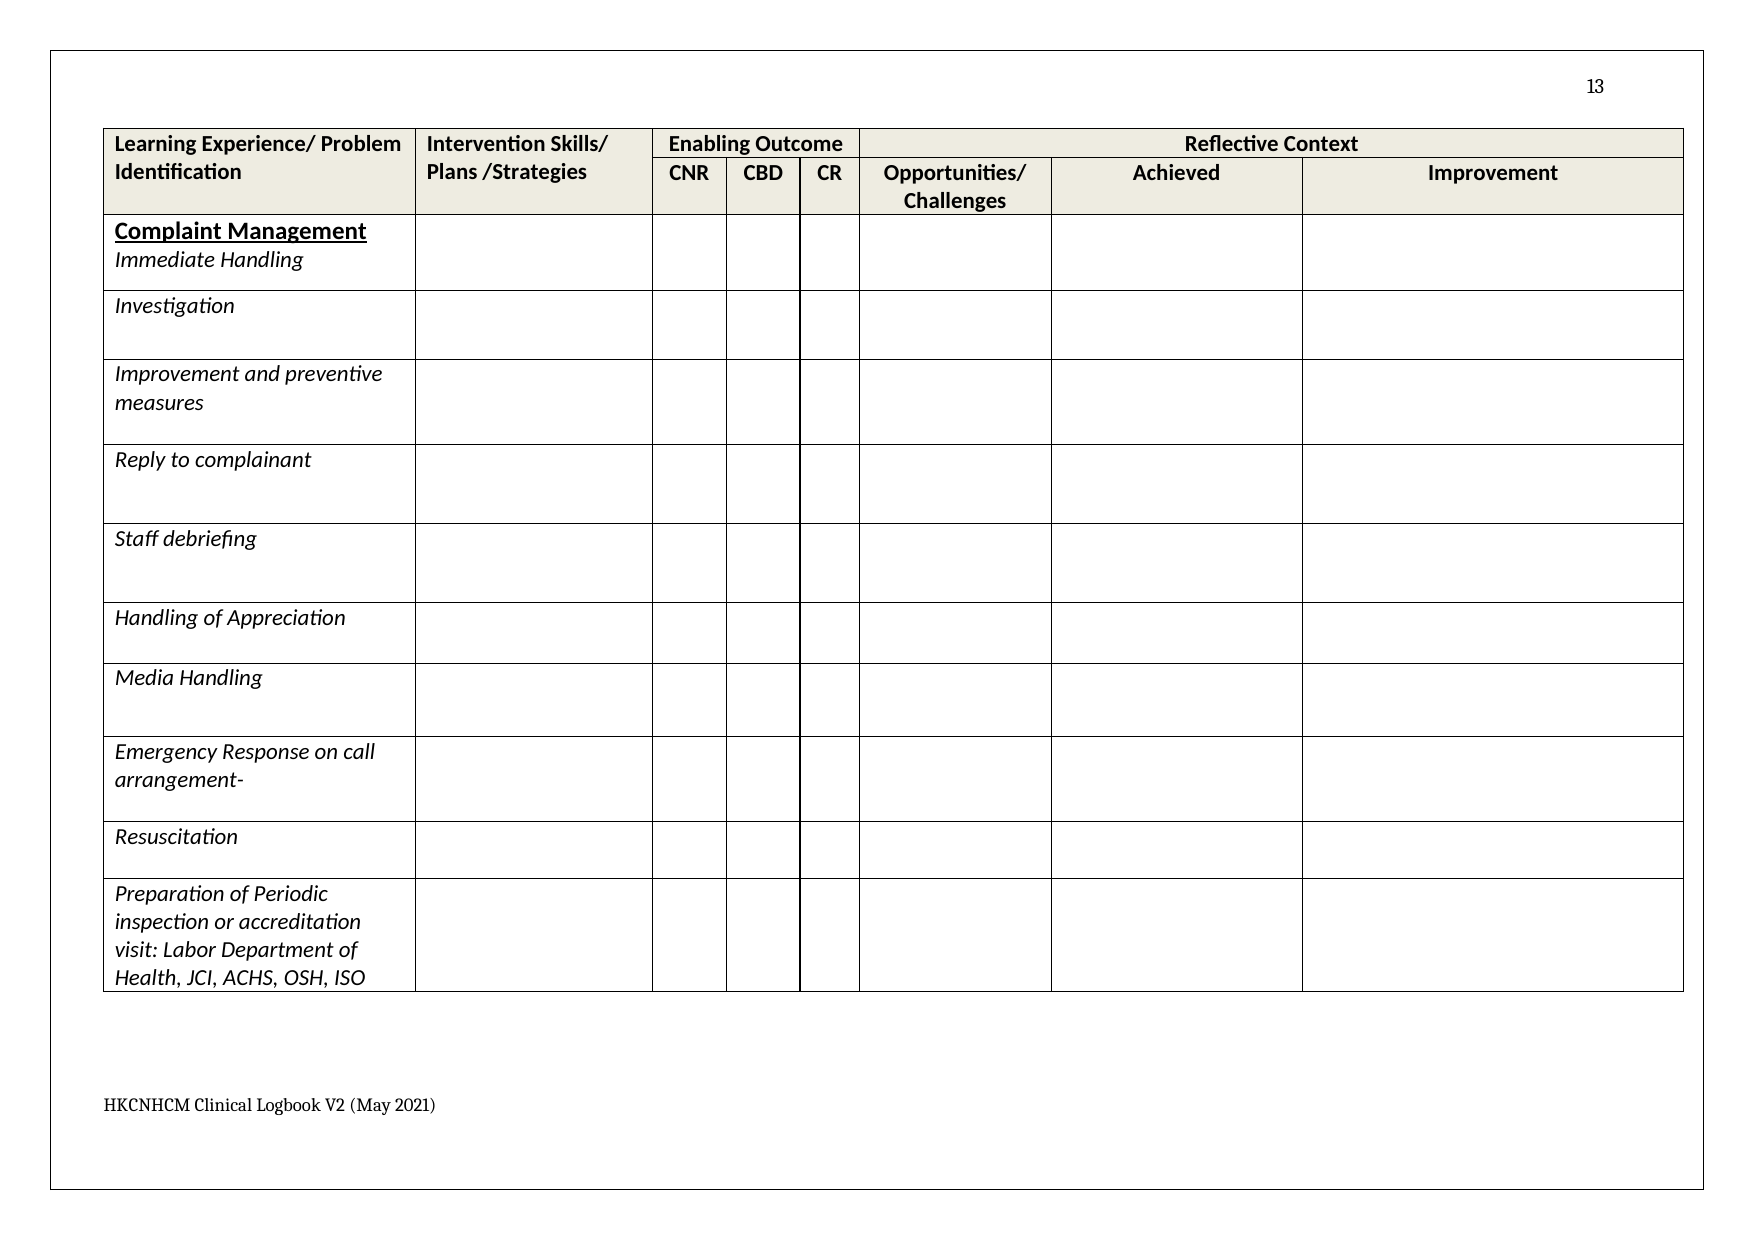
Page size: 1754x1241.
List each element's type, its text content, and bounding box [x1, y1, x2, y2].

table_cell [653, 664, 726, 736]
table_cell [801, 664, 859, 736]
table_cell [801, 603, 859, 662]
table_cell [727, 215, 799, 290]
table_cell [727, 737, 799, 821]
table_cell [860, 291, 1051, 358]
table_cell [727, 445, 799, 523]
table_cell [1303, 291, 1683, 358]
table_cell [860, 664, 1051, 736]
table_cell [860, 215, 1051, 290]
table_cell CR [801, 158, 859, 214]
table_cell [416, 215, 652, 290]
table_cell [860, 524, 1051, 602]
table_cell [860, 737, 1051, 821]
table_cell [1303, 603, 1683, 662]
table_cell [653, 524, 726, 602]
table_cell Staff debriefing [104, 524, 415, 602]
table_cell [416, 822, 652, 878]
table_cell [1303, 879, 1683, 991]
table_cell [1303, 822, 1683, 878]
table_cell Media Handling [104, 664, 415, 736]
table_cell Emergency Response on call arrangement- [104, 737, 415, 821]
table_cell Complaint Management Immediate Handling [104, 215, 415, 290]
table_cell [860, 879, 1051, 991]
table_cell [727, 879, 799, 991]
table_cell [860, 360, 1051, 444]
table_cell [727, 360, 799, 444]
table_cell [1303, 664, 1683, 736]
table_cell [1052, 360, 1302, 444]
table_cell [727, 524, 799, 602]
table_cell [727, 291, 799, 358]
table_cell [1303, 445, 1683, 523]
table_cell [1052, 822, 1302, 878]
table_cell [801, 360, 859, 444]
table_cell [653, 879, 726, 991]
table_cell [416, 445, 652, 523]
table_cell [1052, 664, 1302, 736]
table_cell [801, 524, 859, 602]
table_cell CNR [653, 158, 726, 214]
table_cell [801, 215, 859, 290]
table_cell [801, 737, 859, 821]
table_cell [1052, 524, 1302, 602]
table_header Enabling Outcome [653, 129, 859, 157]
table_cell [860, 603, 1051, 662]
table_cell Reply to complainant [104, 445, 415, 523]
table_header Intervention Skills/ Plans /Strategies [416, 129, 652, 214]
table_cell [653, 445, 726, 523]
table_cell [653, 603, 726, 662]
table_cell [801, 879, 859, 991]
table_cell [801, 291, 859, 358]
table_cell [727, 822, 799, 878]
table_cell [801, 822, 859, 878]
table_cell [1052, 879, 1302, 991]
table_cell [416, 524, 652, 602]
table_cell [653, 215, 726, 290]
table_cell [1303, 737, 1683, 821]
table_cell [653, 737, 726, 821]
table_cell Improvement and preventive measures [104, 360, 415, 444]
table_cell [1052, 215, 1302, 290]
table_header Reflective Context [860, 129, 1683, 157]
table_cell [727, 664, 799, 736]
table_cell [860, 445, 1051, 523]
table_cell Preparation of Periodic inspection or accreditation visit: Labor Department of Health, JCI, ACHS, OSH, ISO [104, 879, 415, 991]
table_cell [416, 360, 652, 444]
table_cell [416, 664, 652, 736]
table_cell Investigation [104, 291, 415, 358]
table_cell [653, 291, 726, 358]
table_cell [1303, 524, 1683, 602]
table_cell Improvement [1303, 158, 1683, 214]
table_cell [416, 879, 652, 991]
table_cell [653, 360, 726, 444]
table_cell [1052, 445, 1302, 523]
table_cell [416, 603, 652, 662]
table_cell [1303, 215, 1683, 290]
table_cell [653, 822, 726, 878]
table_cell Achieved [1052, 158, 1302, 214]
table_cell Handling of Appreciation [104, 603, 415, 662]
table_cell Opportunities/ Challenges [860, 158, 1051, 214]
table_cell [860, 822, 1051, 878]
table_cell Resuscitation [104, 822, 415, 878]
table_cell [1303, 360, 1683, 444]
table_cell [416, 291, 652, 358]
table_cell [801, 445, 859, 523]
table_cell [1052, 291, 1302, 358]
table_cell [1052, 737, 1302, 821]
table_header Learning Experience/ Problem Identification [104, 129, 415, 214]
table_cell CBD [727, 158, 799, 214]
table_cell [416, 737, 652, 821]
table_cell [1052, 603, 1302, 662]
table_cell [727, 603, 799, 662]
